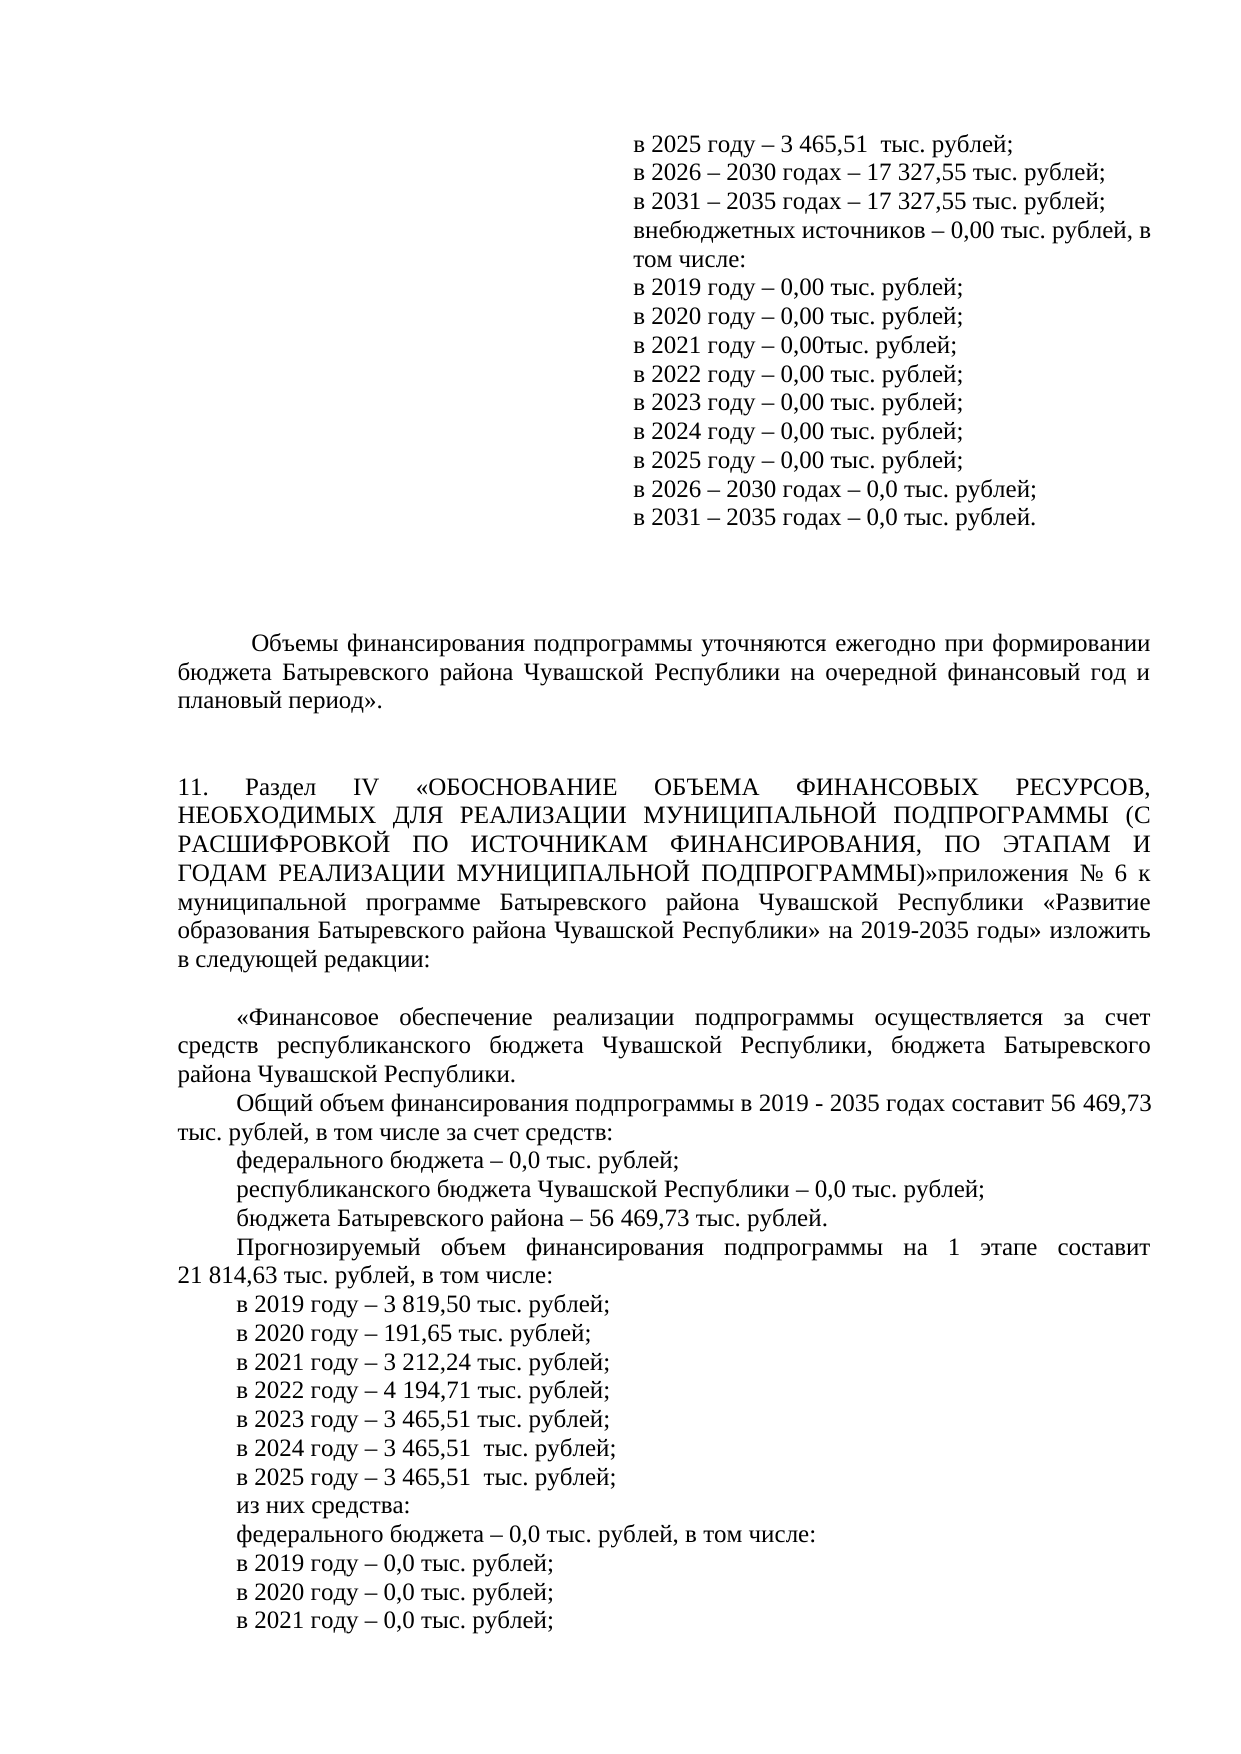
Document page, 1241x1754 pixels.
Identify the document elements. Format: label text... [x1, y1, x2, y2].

text «Финансовое обеспечение реализации подпрограммы осуществляется за счет средств республиканского бюджета Чувашской Республики, бюджета Батыревского района Чувашской Республики. [177, 1002, 1152, 1088]
text республиканского бюджета Чувашской Республики – 0,0 тыс. рублей; [177, 1174, 1152, 1203]
text в 2022 году – 4 194,71 тыс. рублей; [177, 1376, 1152, 1404]
text в 2020 году – 191,65 тыс. рублей; [177, 1318, 1152, 1347]
text Прогнозируемый объем финансирования подпрограммы на 1 этапе составит 21 814,63 тыс. рублей, в том числе: [177, 1232, 1152, 1289]
text в 2024 году – 3 465,51 тыс. рублей; [177, 1433, 1152, 1462]
text 11. Раздел IV «ОБОСНОВАНИЕ ОБЪЕМА ФИНАНСОВЫХ РЕСУРСОВ, НЕОБХОДИМЫХ ДЛЯ РЕАЛИЗАЦИИ МУНИЦИПАЛЬНОЙ ПОДПРОГРАММЫ (С РАСШИФРОВКОЙ ПО ИСТОЧНИКАМ ФИНАНСИРОВАНИЯ, ПО ЭТАПАМ И ГОДАМ РЕАЛИЗАЦИИ МУНИЦИПАЛЬНОЙ ПОДПРОГРАММЫ)»приложения № 6 к муниципальной программе Батыревского района Чувашской Республики «Развитие образования Батыревского района Чувашской Республики» на 2019-2035 годы» изложить в следующей редакции: [177, 772, 1152, 973]
text в 2019 году – 3 819,50 тыс. рублей; [177, 1289, 1152, 1318]
text Объемы финансирования подпрограммы уточняются ежегодно при формировании бюджета Батыревского района Чувашской Республики на очередной финансовый год и плановый период». [177, 628, 1152, 714]
text федерального бюджета – 0,0 тыс. рублей, в том числе: [177, 1519, 1152, 1548]
text в 2021 году – 0,0 тыс. рублей; [177, 1606, 1152, 1634]
text в 2025 году – 3 465,51 тыс. рублей; [177, 1462, 1152, 1491]
text в 2019 году – 0,0 тыс. рублей; [177, 1548, 1152, 1577]
text в 2020 году – 0,0 тыс. рублей; [177, 1577, 1152, 1606]
text в 2021 году – 3 212,24 тыс. рублей; [177, 1347, 1152, 1376]
text в 2023 году – 3 465,51 тыс. рублей; [177, 1404, 1152, 1433]
text федерального бюджета – 0,0 тыс. рублей; [177, 1146, 1152, 1174]
text Общий объем финансирования подпрограммы в 2019 - 2035 годах составит 56 469,73 тыс. рублей, в том числе за счет средств: [177, 1088, 1152, 1146]
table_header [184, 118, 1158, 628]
text из них средства: [177, 1491, 1152, 1519]
text бюджета Батыревского района – 56 469,73 тыс. рублей. [177, 1203, 1152, 1232]
